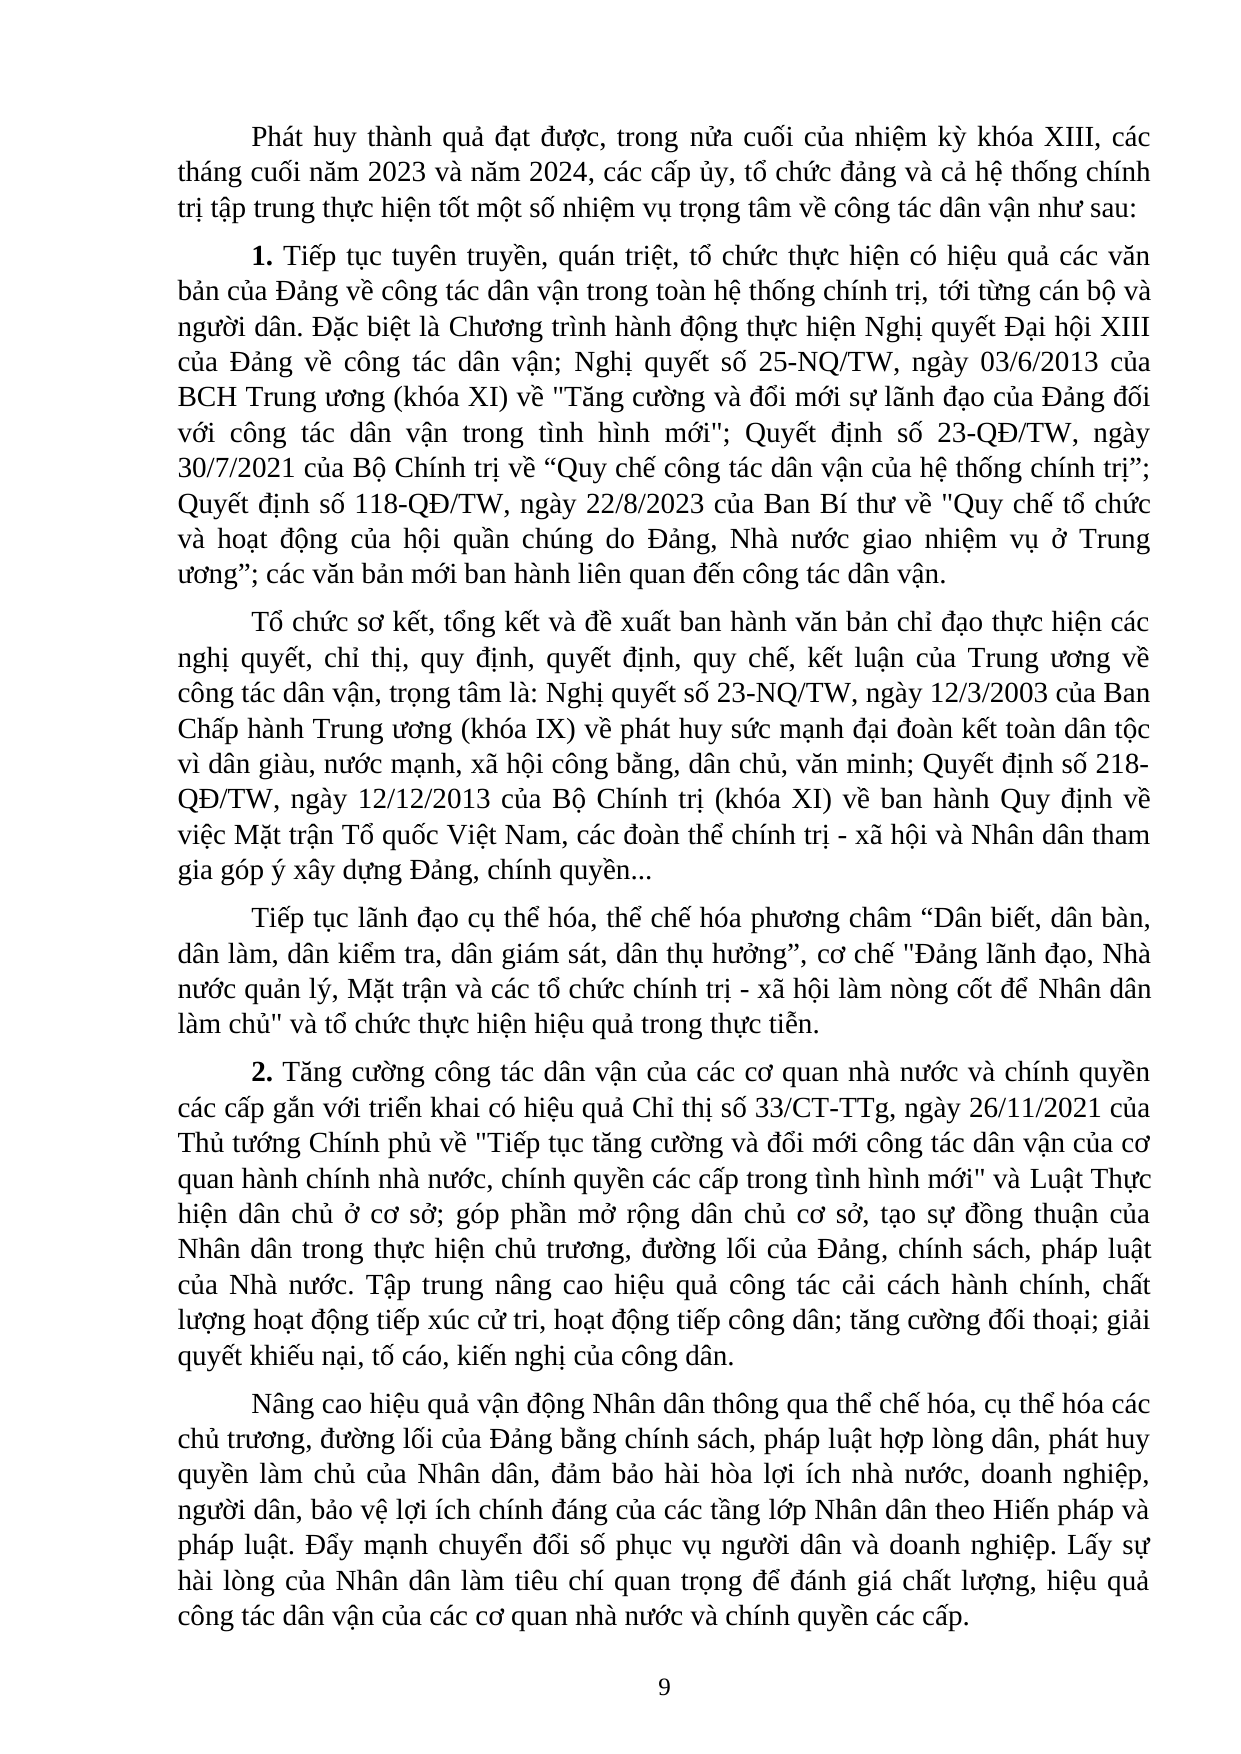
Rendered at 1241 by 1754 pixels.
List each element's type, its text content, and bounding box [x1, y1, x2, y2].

text 2. Tăng cường công tác dân vận của các cơ quan nhà nước và chính quyền các cấp gắn với triển khai có hiệu quả Chỉ thị số 33/CT-TTg, ngày 26/11/2021 của Thủ tướng Chính phủ về "Tiếp tục tăng cường và đổi mới công tác dân vận của cơ quan hành chính nhà nước, chính quyền các cấp trong tình hình mới" và Luật Thực hiện dân chủ ở cơ sở; góp phần mở rộng dân chủ cơ sở, tạo sự đồng thuận của Nhân dân trong thực hiện chủ trương, đường lối của Đảng, chính sách, pháp luật của Nhà nước. Tập trung nâng cao hiệu quả công tác cải cách hành chính, chất lượng hoạt động tiếp xúc cử tri, hoạt động tiếp công dân; tăng cường đối thoại; giải quyết khiếu nại, tố cáo, kiến nghị của công dân. [177, 1053, 1152, 1372]
text 1. Tiếp tục tuyên truyền, quán triệt, tổ chức thực hiện có hiệu quả các văn bản của Đảng về công tác dân vận trong toàn hệ thống chính trị, tới từng cán bộ và người dân. Đặc biệt là Chương trình hành động thực hiện Nghị quyết Đại hội XIII của Đảng về công tác dân vận; Nghị quyết số 25-NQ/TW, ngày 03/6/2013 của BCH Trung ương (khóa XI) về "Tăng cường và đổi mới sự lãnh đạo của Đảng đối với công tác dân vận trong tình hình mới"; Quyết định số 23-QĐ/TW, ngày 30/7/2021 của Bộ Chính trị về “Quy chế công tác dân vận của hệ thống chính trị”; Quyết định số 118-QĐ/TW, ngày 22/8/2023 của Ban Bí thư về "Quy chế tổ chức và hoạt động của hội quần chúng do Đảng, Nhà nước giao nhiệm vụ ở Trung ương”; các văn bản mới ban hành liên quan đến công tác dân vận. [177, 237, 1152, 591]
text Tiếp tục lãnh đạo cụ thể hóa, thể chế hóa phương châm “Dân biết, dân bàn, dân làm, dân kiểm tra, dân giám sát, dân thụ hưởng”, cơ chế "Đảng lãnh đạo, Nhà nước quản lý, Mặt trận và các tổ chức chính trị - xã hội làm nòng cốt để Nhân dân làm chủ" và tổ chức thực hiện hiệu quả trong thực tiễn. [177, 899, 1152, 1041]
text Nâng cao hiệu quả vận động Nhân dân thông qua thể chế hóa, cụ thể hóa các chủ trương, đường lối của Đảng bằng chính sách, pháp luật hợp lòng dân, phát huy quyền làm chủ của Nhân dân, đảm bảo hài hòa lợi ích nhà nước, doanh nghiệp, người dân, bảo vệ lợi ích chính đáng của các tầng lớp Nhân dân theo Hiến pháp và pháp luật. Đẩy mạnh chuyển đổi số phục vụ người dân và doanh nghiệp. Lấy sự hài lòng của Nhân dân làm tiêu chí quan trọng để đánh giá chất lượng, hiệu quả công tác dân vận của các cơ quan nhà nước và chính quyền các cấp. [177, 1385, 1152, 1633]
text Phát huy thành quả đạt được, trong nửa cuối của nhiệm kỳ khóa XIII, các tháng cuối năm 2023 và năm 2024, các cấp ủy, tổ chức đảng và cả hệ thống chính trị tập trung thực hiện tốt một số nhiệm vụ trọng tâm về công tác dân vận như sau: [177, 118, 1152, 224]
text Tổ chức sơ kết, tổng kết và đề xuất ban hành văn bản chỉ đạo thực hiện các nghị quyết, chỉ thị, quy định, quyết định, quy chế, kết luận của Trung ương về công tác dân vận, trọng tâm là: Nghị quyết số 23-NQ/TW, ngày 12/3/2003 của Ban Chấp hành Trung ương (khóa IX) về phát huy sức mạnh đại đoàn kết toàn dân tộc vì dân giàu, nước mạnh, xã hội công bằng, dân chủ, văn minh; Quyết định số 218-QĐ/TW, ngày 12/12/2013 của Bộ Chính trị (khóa XI) về ban hành Quy định về việc Mặt trận Tổ quốc Việt Nam, các đoàn thể chính trị - xã hội và Nhân dân tham gia góp ý xây dựng Đảng, chính quyền... [177, 603, 1152, 887]
